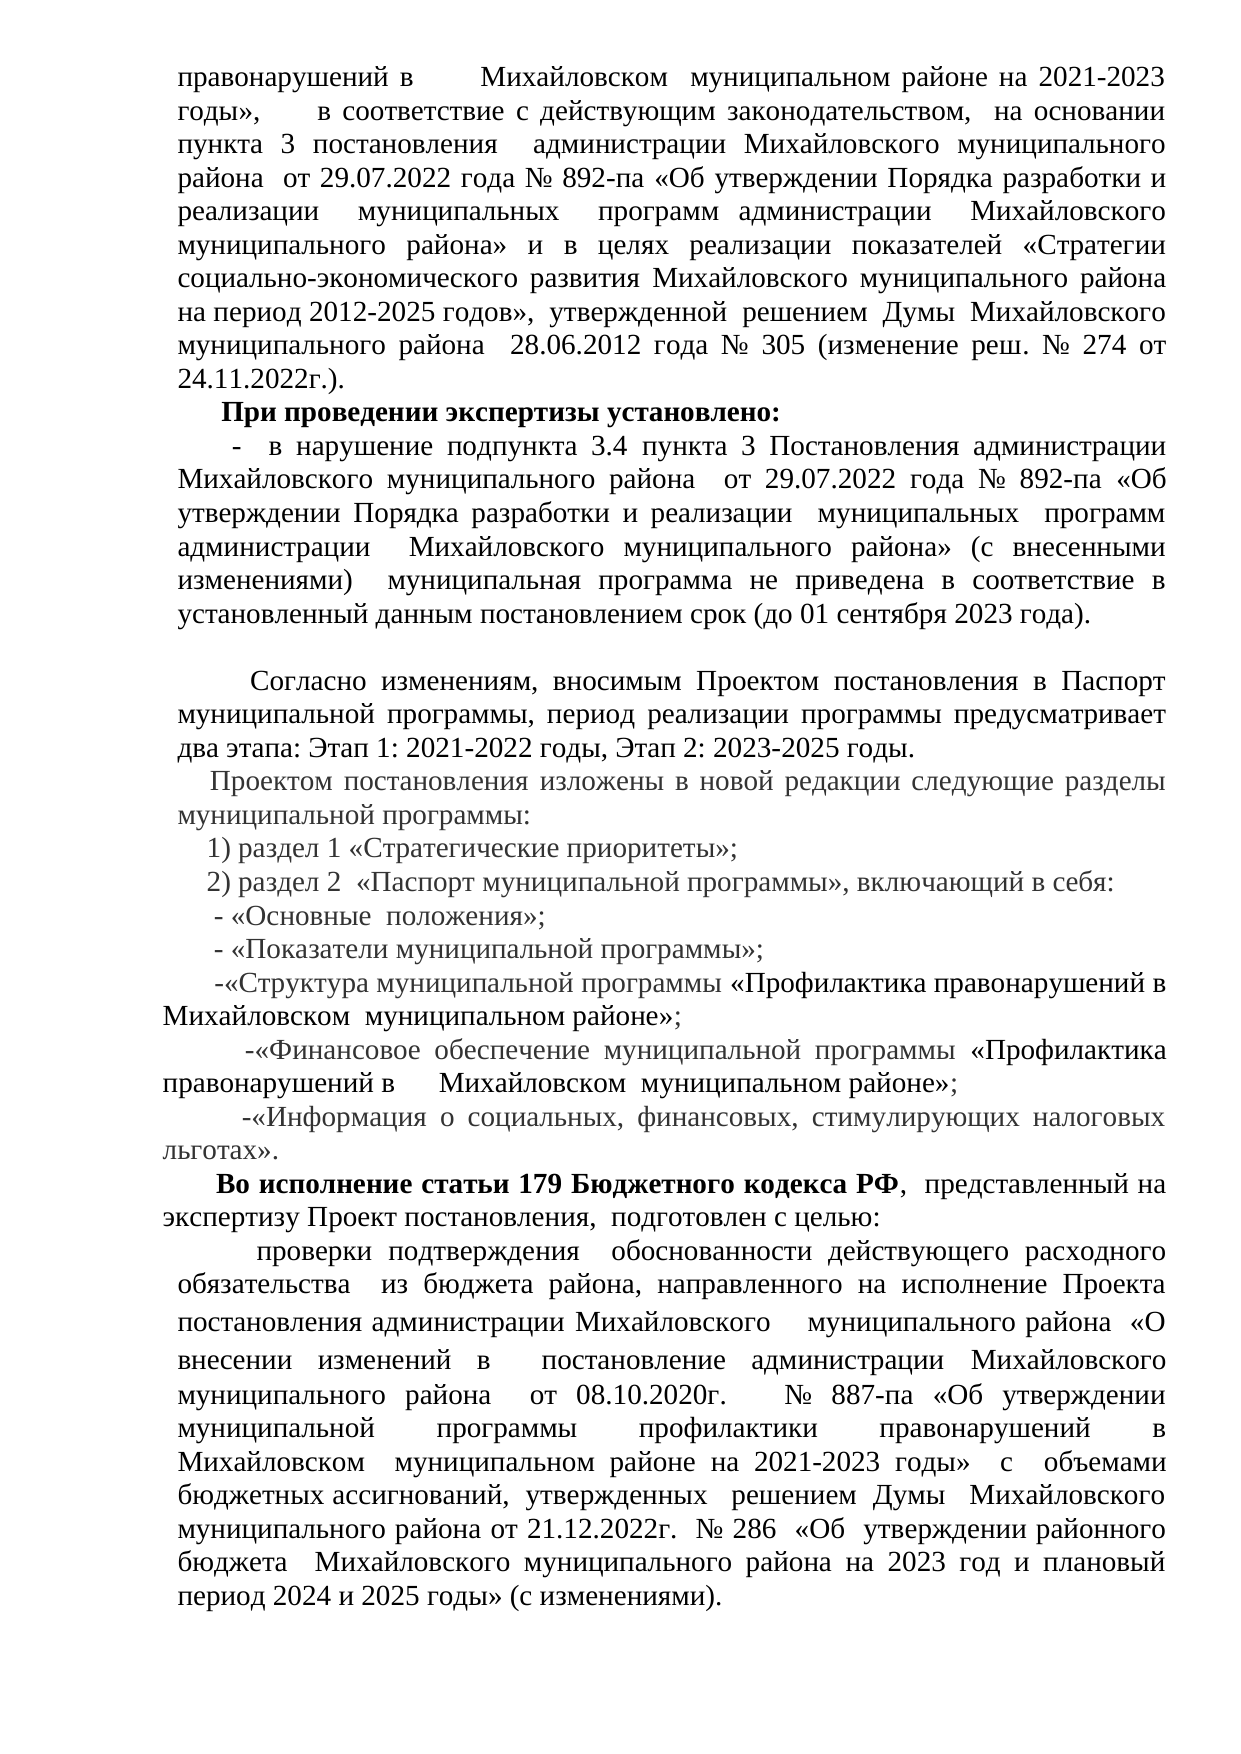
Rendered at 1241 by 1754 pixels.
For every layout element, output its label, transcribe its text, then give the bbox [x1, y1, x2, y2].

text 2) раздел 2 «Паспорт муниципальной программы», включающий в себя: [177, 864, 1167, 898]
text 1) раздел 1 «Стратегические приоритеты»; [177, 831, 1167, 864]
text - «Показатели муниципальной программы»; [177, 931, 1167, 965]
text - в нарушение подпункта 3.4 пункта 3 Постановления администрации Михайловского муниципального района от 29.07.2022 года № 892-па «Об утверждении Порядка разработки и реализации муниципальных программ администрации Михайловского муниципального района» (с внесенными изменениями) муниципальная программа не приведена в соответствие в установленный данным постановлением срок (до 01 сентября 2023 года). [177, 428, 1167, 629]
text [177, 59, 1167, 394]
text Проектом постановления изложены в новой редакции следующие разделы муниципальной программы: [177, 763, 1167, 831]
text проверки подтверждения обоснованности действующего расходного обязательства из бюджета района, направленного на исполнение Проекта постановления администрации Михайловского муниципального района «О внесении изменений в постановление администрации Михайловского муниципального района от 08.10.2020г. № 887-па «Об утверждении муниципальной программы профилактики правонарушений в Михайловском муниципальном районе на 2021-2023 годы» с объемами бюджетных ассигнований, утвержденных решением Думы Михайловского муниципального района от 21.12.2022г. № 286 «Об утверждении районного бюджета Михайловского муниципального района на 2023 год и плановый период 2024 и 2025 годы» (с изменениями). [177, 1233, 1167, 1612]
text - «Основные положения»; [177, 898, 1167, 931]
text Во исполнение статьи 179 Бюджетного кодекса РФ, представленный на экспертизу Проект постановления, подготовлен с целью: [162, 1166, 1167, 1233]
text Согласно изменениям, вносимым Проектом постановления в Паспорт муниципальной программы, период реализации программы предусматривает два этапа: Этап 1: 2021-2022 годы, Этап 2: 2023-2025 годы. [177, 663, 1167, 763]
text -«Структура муниципальной программы «Профилактика правонарушений в Михайловском муниципальном районе»; [162, 965, 1167, 1032]
text При проведении экспертизы установлено: [177, 394, 1167, 428]
text -«Информация о социальных, финансовых, стимулирующих налоговых льготах». [162, 1099, 1167, 1166]
text -«Финансовое обеспечение муниципальной программы «Профилактика правонарушений в Михайловском муниципальном районе»; [162, 1032, 1167, 1099]
